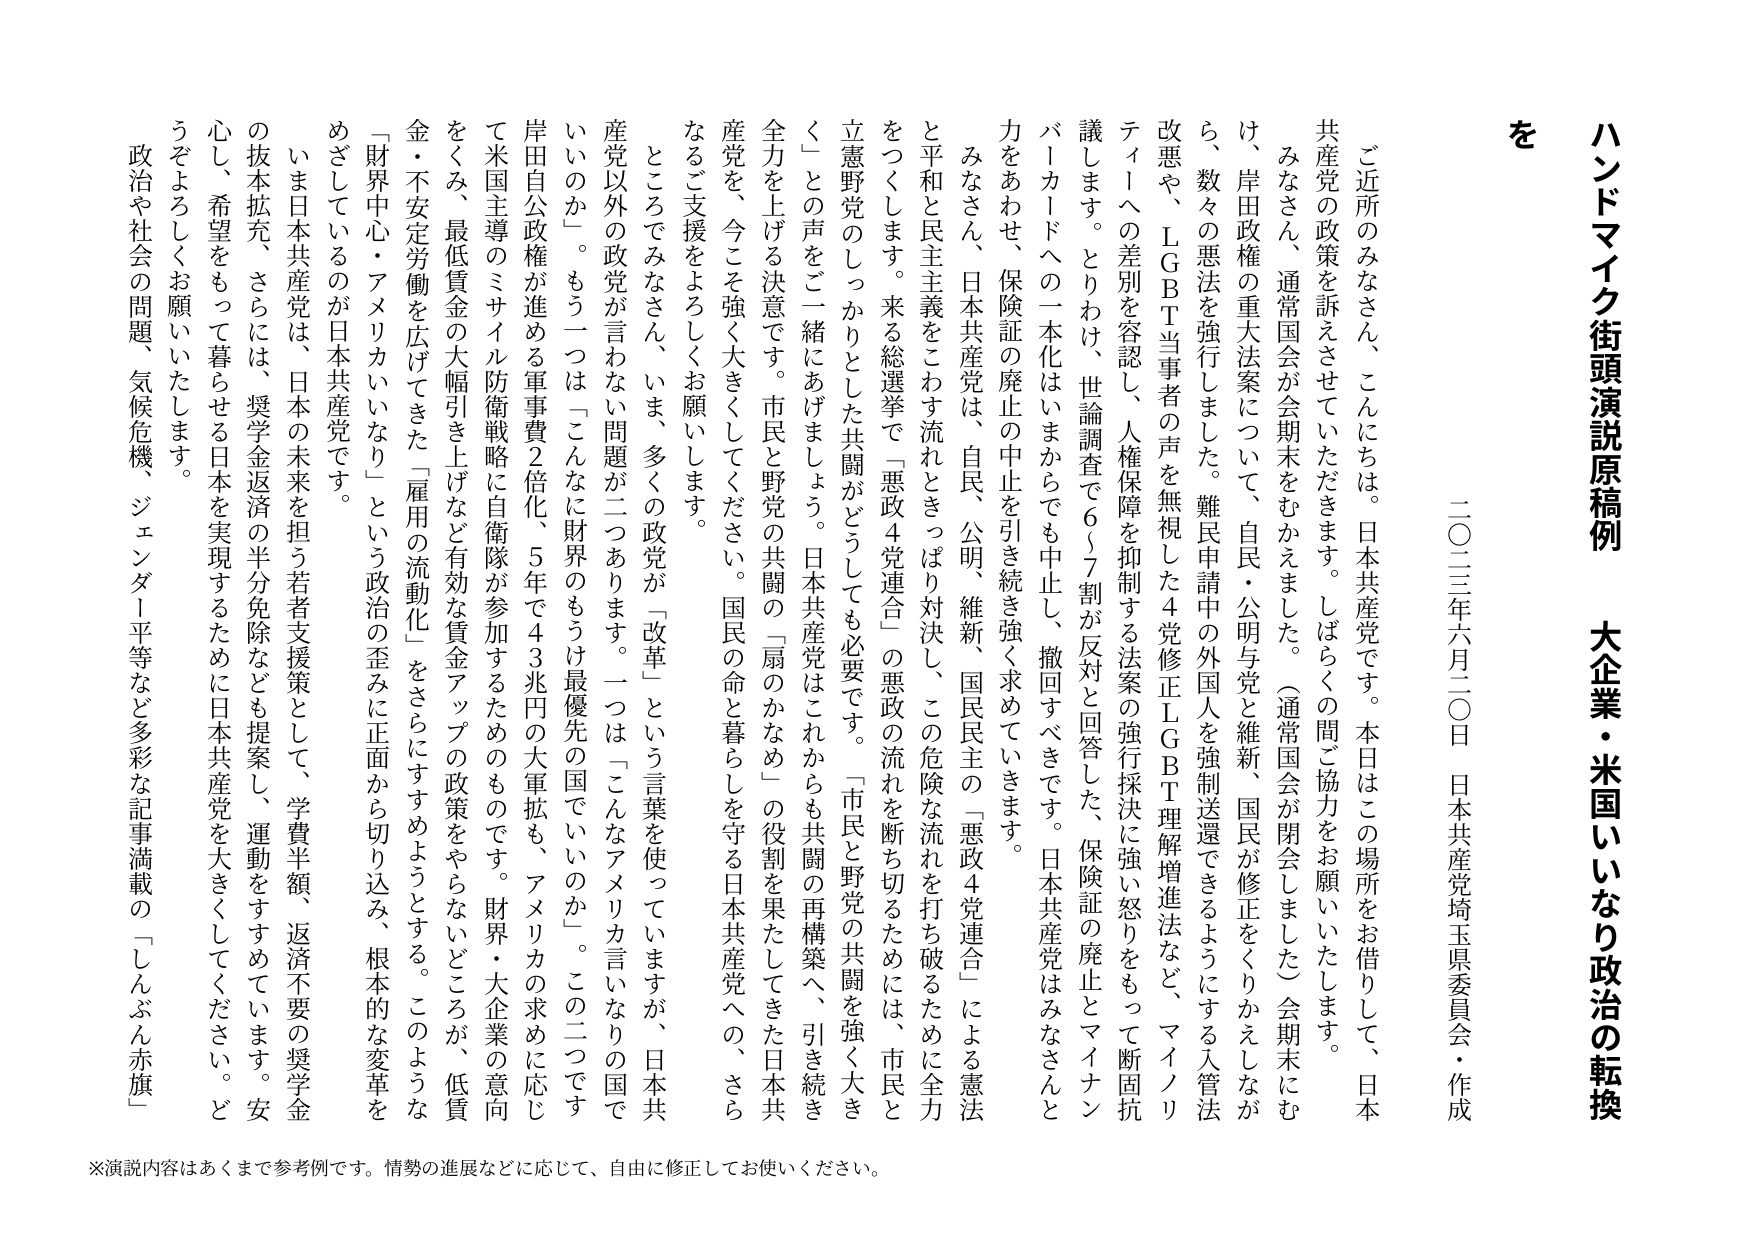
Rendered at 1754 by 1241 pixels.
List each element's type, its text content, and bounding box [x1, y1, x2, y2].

text みなさん、通常国会が会期末をむかえました。（通常国会が閉会しました）会期末にむけ、岸田政権の重大法案について、自民・公明与党と維新、国民が修正をくりかえしながら、数々の悪法を強行しました。難民申請中の外国人を強制送還できるようにする入管法改悪や、ＬＧＢＴ当事者の声を無視した４党修正ＬＧＢＴ理解増進法など、マイノリティーへの差別を容認し、人権保障を抑制する法案の強行採決に強い怒りをもって断固抗議します。とりわけ、世論調査で６～７割が反対と回答した、保険証の廃止とマイナンバーカードへの一本化はいまからでも中止し、撤回すべきです。日本共産党はみなさんと力をあわせ、保険証の廃止の中止を引き続き強く求めていきます。 [992, 118, 1308, 1122]
text 二〇二三年六月二○日 日本共産党埼玉県委員会・作成 [1439, 118, 1481, 1122]
text ハンドマイク街頭演説原稿例 大企業・米国いいなり政治の転換を [1481, 118, 1648, 1122]
text いま日本共産党は、日本の未来を担う若者支援策として、学費半額、返済不要の奨学金の抜本拡充、さらには、奨学金返済の半分免除なども提案し、運動をすすめています。安心し、希望をもって暮らせる日本を実現するために日本共産党を大きくしてください。どうぞよろしくお願いいたします。 [160, 118, 319, 1122]
text ところでみなさん、いま、多くの政党が「改革」という言葉を使っていますが、日本共産党以外の政党が言わない問題が二つあります。一つは「こんなアメリカ言いなりの国でいいのか」。もう一つは「こんなに財界のもうけ最優先の国でいいのか」。この二つです。岸田自公政権が進める軍事費２倍化、５年で４３兆円の大軍拡も、アメリカの求めに応じて米国主導のミサイル防衛戦略に自衛隊が参加するためのものです。財界・大企業の意向をくみ、最低賃金の大幅引き上げなど有効な賃金アップの政策をやらないどころが、低賃金・不安定労働を広げてきた「雇用の流動化」をさらにすすめようとする。このような「財界中心・アメリカいいなり」という政治の歪みに正面から切り込み、根本的な変革をめざしているのが日本共産党です。 [319, 118, 675, 1122]
text みなさん、日本共産党は、自民、公明、維新、国民民主の「悪政４党連合」による憲法と平和と民主主義をこわす流れときっぱり対決し、この危険な流れを打ち破るために全力をつくします。来る総選挙で「悪政４党連合」の悪政の流れを断ち切るためには、市民と立憲野党のしっかりとした共闘がどうしても必要です。「市民と野党の共闘を強く大きく」との声をご一緒にあげましょう。日本共産党はこれからも共闘の再構築へ、引き続き全力を上げる決意です。市民と野党の共闘の「扇のかなめ」の役割を果たしてきた日本共産党を、今こそ強く大きくしてください。国民の命と暮らしを守る日本共産党への、さらなるご支援をよろしくお願いします。 [675, 118, 992, 1122]
text 政治や社会の問題、気候危機、ジェンダー平等など多彩な記事満載の「しんぶん赤旗」を、この機会にぜひご購読いただきますようお願いいたしまして、この場所をお借りしての日本共産党の政策の訴えを終わります。ご協力ありがとうございました。（了） [121, 118, 160, 1122]
text ご近所のみなさん、こんにちは。日本共産党です。本日はこの場所をお借りして、日本共産党の政策を訴えさせていただきます。しばらくの間ご協力をお願いいたします。 [1308, 118, 1387, 1122]
